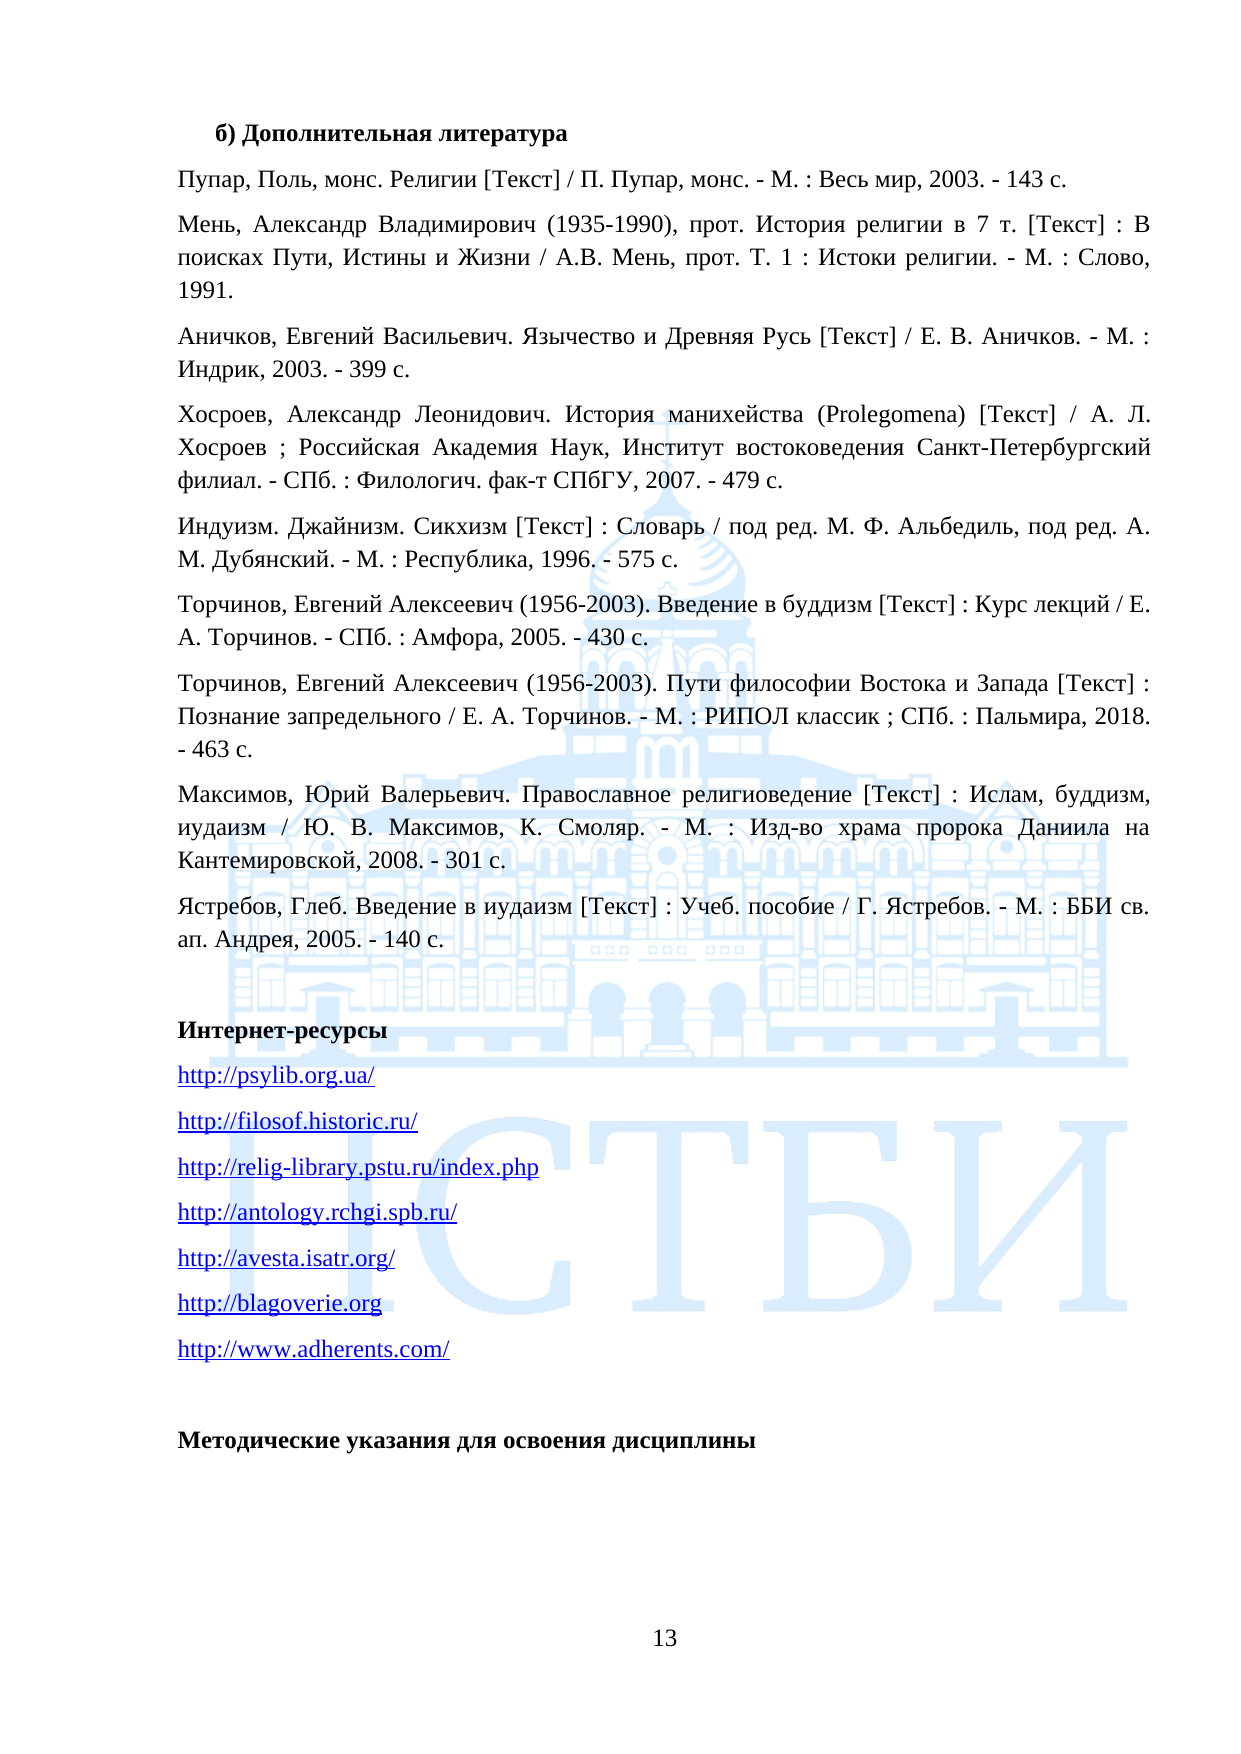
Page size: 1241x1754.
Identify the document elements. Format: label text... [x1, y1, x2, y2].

subtitle Методические указания для освоения дисциплины [177, 1425, 1152, 1453]
text Ястребов, Глеб. Введение в иудаизм [Текст] : Учеб. пособие / Г. Ястребов. - М. : ББИ св. ап. Андрея, 2005. - 140 с. [177, 891, 1152, 953]
text Хосроев, Александр Леонидович. История манихейства (Prolegomena) [Текст] / А. Л. Хосроев ; Российская Академия Наук, Институт востоковедения Санкт-Петербургский филиал. - СПб. : Филологич. фак-т СПбГУ, 2007. - 479 с. [177, 399, 1152, 494]
list http://filosof.historic.ru/ [177, 1106, 1152, 1135]
text Максимов, Юрий Валерьевич. Православное религиоведение [Текст] : Ислам, буддизм, иудаизм / Ю. В. Максимов, К. Смоляр. - М. : Изд-во храма пророка Даниила на Кантемировской, 2008. - 301 с. [177, 779, 1152, 874]
list http://www.adherents.com/ [177, 1334, 1152, 1362]
list http://psylib.org.ua/ [177, 1061, 1152, 1089]
list http://relig-library.pstu.ru/index.php [177, 1152, 1152, 1180]
list http://antology.rchgi.spb.ru/ [177, 1197, 1152, 1226]
text Торчинов, Евгений Алексеевич (1956-2003). Введение в буддизм [Текст] : Курс лекций / Е. А. Торчинов. - СПб. : Амфора, 2005. - 430 с. [177, 589, 1152, 651]
list http://avesta.isatr.org/ [177, 1243, 1152, 1271]
text Аничков, Евгений Васильевич. Язычество и Древняя Русь [Текст] / Е. В. Аничков. - М. : Индрик, 2003. - 399 с. [177, 321, 1152, 382]
text Торчинов, Евгений Алексеевич (1956-2003). Пути философии Востока и Запада [Текст] : Познание запредельного / Е. А. Торчинов. - М. : РИПОЛ классик ; СПб. : Пальмира, 2018. - 463 с. [177, 668, 1152, 763]
list http://blagoverie.org [177, 1288, 1152, 1317]
text Пупар, Поль, монс. Религии [Текст] / П. Пупар, монс. - М. : Весь мир, 2003. - 143 с. [177, 164, 1152, 192]
subtitle б) Дополнительная литература [215, 118, 1152, 147]
text Мень, Александр Владимирович (1935-1990), прот. История религии в 7 т. [Текст] : В поисках Пути, Истины и Жизни / А.В. Мень, прот. Т. 1 : Истоки религии. - М. : Слово, 1991. [177, 209, 1152, 304]
text Индуизм. Джайнизм. Сикхизм [Текст] : Словарь / под ред. М. Ф. Альбедиль, под ред. А. М. Дубянский. - М. : Республика, 1996. - 575 с. [177, 511, 1152, 573]
subtitle Интернет-ресурсы [177, 1015, 1152, 1044]
